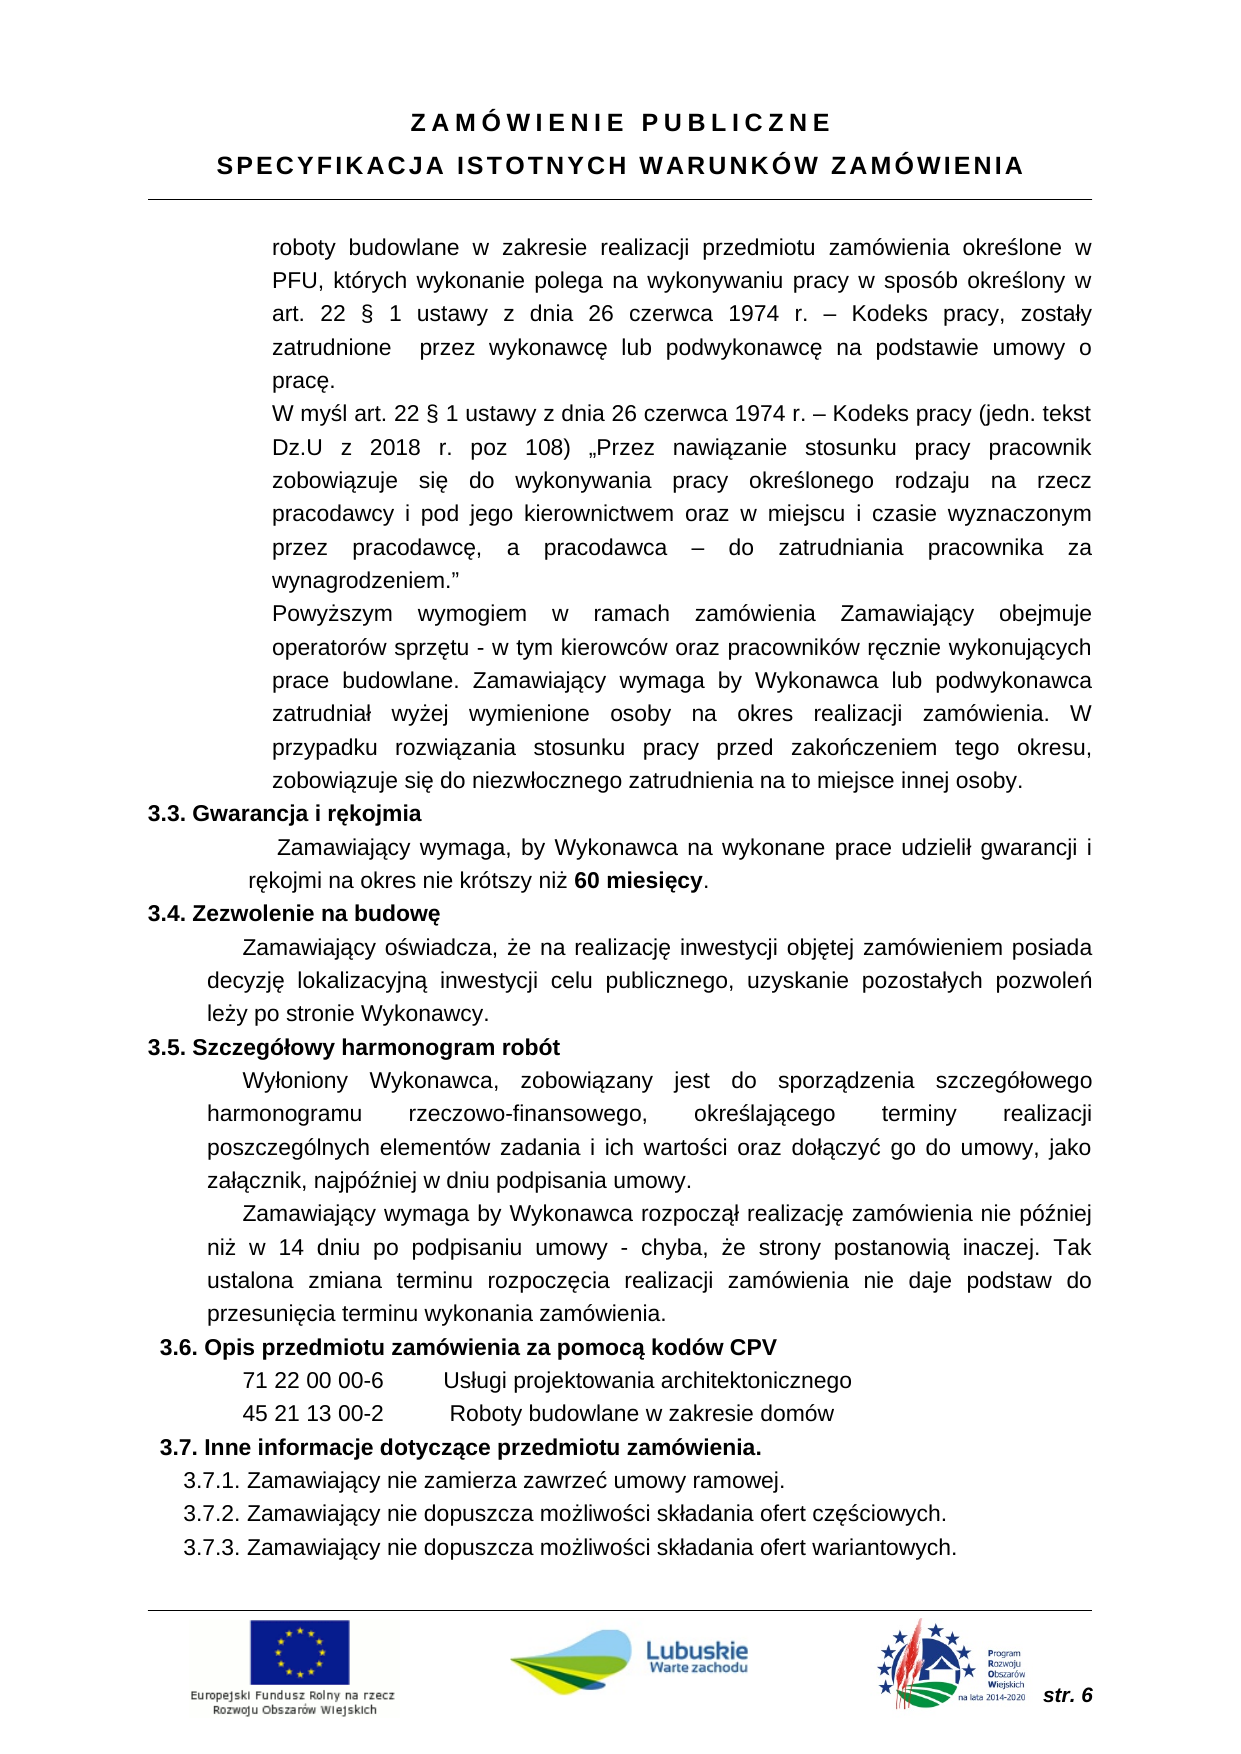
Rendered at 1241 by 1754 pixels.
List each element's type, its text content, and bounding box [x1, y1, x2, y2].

text 45 21 13 00-2 Roboty budowlane w zakresie domów [222, 1395, 1092, 1428]
text 3.7.3. Zamawiający nie dopuszcza możliwości składania ofert wariantowych. [183, 1528, 1092, 1562]
text Powyższym wymogiem w ramach zamówienia Zamawiający obejmuje operatorów sprzętu - w tym kierowców oraz pracowników ręcznie wykonujących prace budowlane. Zamawiający wymaga by Wykonawca lub podwykonawca zatrudniał wyżej wymienione osoby na okres realizacji zamówienia. W przypadku rozwiązania stosunku pracy przed zakończeniem tego okresu, zobowiązuje się do niezwłocznego zatrudnienia na to miejsce innej osoby. [272, 595, 1092, 795]
picture [510, 1618, 749, 1708]
text 3.6. Opis przedmiotu zamówienia za pomocą kodów CPV [159, 1328, 1092, 1362]
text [207, 228, 1092, 395]
text 3.5. Szczegółowy harmonogram robót [148, 1028, 1092, 1062]
picture [870, 1618, 1037, 1718]
list 3.4. Zezwolenie na budowę [148, 895, 1092, 928]
list Zamawiający oświadcza, że na realizację inwestycji objętej zamówieniem posiada decyzję lokalizacyjną inwestycji celu publicznego, uzyskanie pozostałych pozwoleń leży po stronie Wykonawcy. [207, 928, 1092, 1028]
text 3.7.2. Zamawiający nie dopuszcza możliwości składania ofert częściowych. [183, 1495, 1092, 1528]
text Wyłoniony Wykonawca, zobowiązany jest do sporządzenia szczegółowego harmonogramu rzeczowo-finansowego, określającego terminy realizacji poszczególnych elementów zadania i ich wartości oraz dołączyć go do umowy, jako załącznik, najpóźniej w dniu podpisania umowy. [207, 1062, 1092, 1195]
text 3.7. Inne informacje dotyczące przedmiotu zamówienia. [159, 1428, 1092, 1462]
text Zamawiający wymaga, by Wykonawca na wykonane prace udzielił gwarancji i rękojmi na okres nie krótszy niż 60 miesięcy. [183, 828, 1092, 895]
picture [189, 1619, 400, 1718]
text W myśl art. 22 § 1 ustawy z dnia 26 czerwca 1974 r. – Kodeks pracy (jedn. tekst Dz.U z 2018 r. poz 108) „Przez nawiązanie stosunku pracy pracownik zobowiązuje się do wykonywania pracy określonego rodzaju na rzecz pracodawcy i pod jego kierownictwem oraz w miejscu i czasie wyznaczonym przez pracodawcę, a pracodawca – do zatrudniania pracownika za wynagrodzeniem.” [272, 395, 1092, 595]
text 71 22 00 00-6 Usługi projektowania architektonicznego [222, 1362, 1092, 1395]
list 3.3. Gwarancja i rękojmia [148, 795, 1092, 828]
text 3.7.1. Zamawiający nie zamierza zawrzeć umowy ramowej. [183, 1462, 1092, 1495]
text Zamawiający wymaga by Wykonawca rozpoczął realizację zamówienia nie później niż w 14 dniu po podpisaniu umowy - chyba, że strony postanowią inaczej. Tak ustalona zmiana terminu rozpoczęcia realizacji zamówienia nie daje podstaw do przesunięcia terminu wykonania zamówienia. [207, 1195, 1092, 1328]
